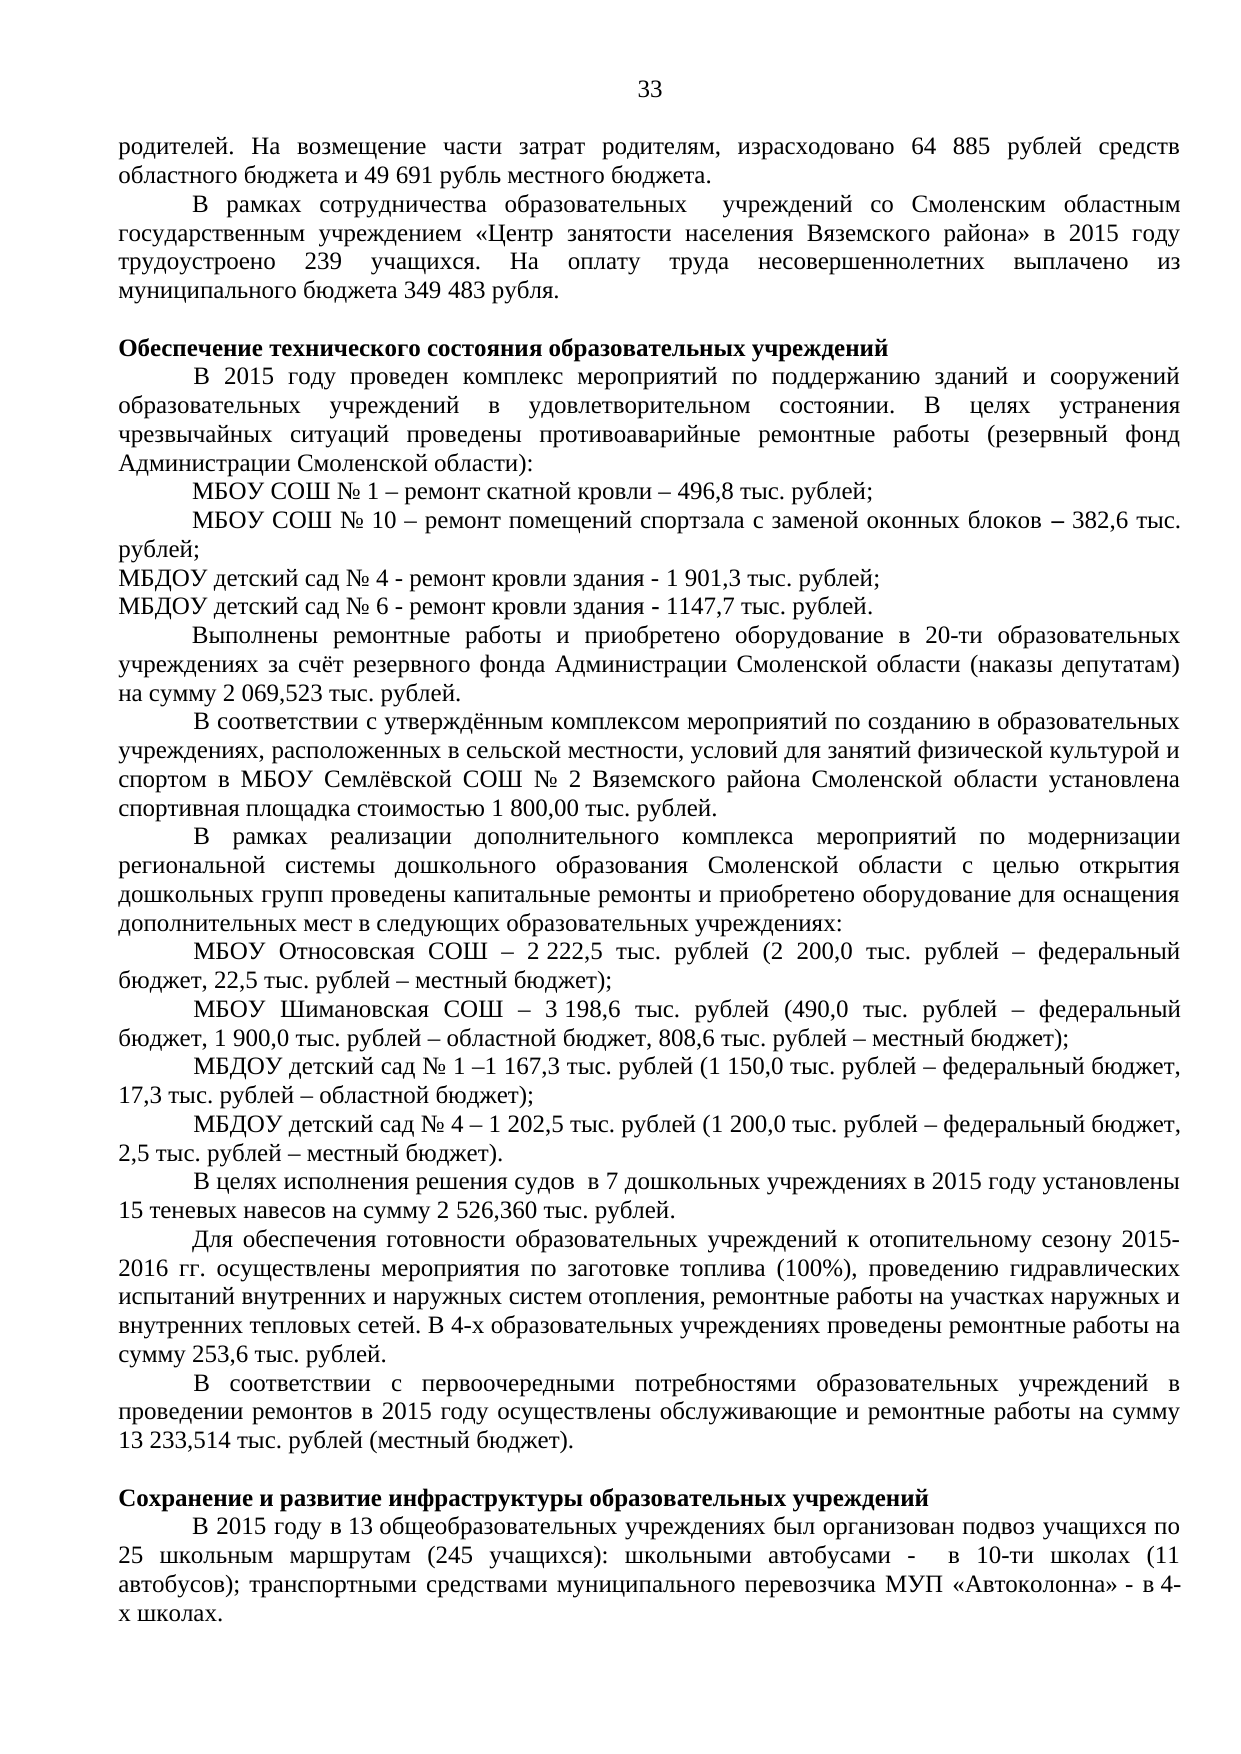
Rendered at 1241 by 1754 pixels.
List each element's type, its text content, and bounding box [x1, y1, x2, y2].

text МБОУ СОШ № 10 – ремонт помещений спортзала с заменой оконных блоков – 382,6 тыс. рублей; [118, 505, 1181, 563]
list В 2015 году в 13 общеобразовательных учреждениях был организован подвоз учащихся по 25 школьным маршрутам (245 учащихся): школьными автобусами - в 10-ти школах (11 автобусов); транспортными средствами муниципального перевозчика МУП «Автоколонна» - в 4-х школах. [118, 1511, 1181, 1626]
text МБДОУ детский сад № 4 – 1 202,5 тыс. рублей (1 200,0 тыс. рублей – федеральный бюджет, 2,5 тыс. рублей – местный бюджет). [118, 1109, 1181, 1166]
text В рамках сотрудничества образовательных учреждений со Смоленским областным государственным учреждением «Центр занятости населения Вяземского района» в 2015 году трудоустроено 239 учащихся. На оплату труда несовершеннолетних выплачено из муниципального бюджета 349 483 рубля. [118, 189, 1181, 304]
text МБОУ СОШ № 1 – ремонт скатной кровли – 496,8 тыс. рублей; [118, 476, 1181, 505]
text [118, 131, 1181, 189]
text Обеспечение технического состояния образовательных учреждений [118, 333, 1181, 361]
text МБОУ Шимановская СОШ – 3 198,6 тыс. рублей (490,0 тыс. рублей – федеральный бюджет, 1 900,0 тыс. рублей – областной бюджет, 808,6 тыс. рублей – местный бюджет); [118, 994, 1181, 1051]
text В целях исполнения решения судов в 7 дошкольных учреждениях в 2015 году установлены 15 теневых навесов на сумму 2 526,360 тыс. рублей. [118, 1166, 1181, 1224]
text В соответствии с утверждённым комплексом мероприятий по созданию в образовательных учреждениях, расположенных в сельской местности, условий для занятий физической культурой и спортом в МБОУ Семлёвской СОШ № 2 Вяземского района Смоленской области установлена спортивная площадка стоимостью 1 800,00 тыс. рублей. [118, 706, 1181, 821]
text Сохранение и развитие инфраструктуры образовательных учреждений [118, 1483, 1181, 1511]
text В рамках реализации дополнительного комплекса мероприятий по модернизации региональной системы дошкольного образования Смоленской области с целью открытия дошкольных групп проведены капитальные ремонты и приобретено оборудование для оснащения дополнительных мест в следующих образовательных учреждениях: [118, 821, 1181, 936]
text МБОУ Относовская СОШ – 2 222,5 тыс. рублей (2 200,0 тыс. рублей – федеральный бюджет, 22,5 тыс. рублей – местный бюджет); [118, 936, 1181, 994]
text Выполнены ремонтные работы и приобретено оборудование в 20-ти образовательных учреждениях за счёт резервного фонда Администрации Смоленской области (наказы депутатам) на сумму 2 069,523 тыс. рублей. [118, 620, 1181, 706]
text МБДОУ детский сад № 1 –1 167,3 тыс. рублей (1 150,0 тыс. рублей – федеральный бюджет, 17,3 тыс. рублей – областной бюджет); [118, 1051, 1181, 1109]
text Для обеспечения готовности образовательных учреждений к отопительному сезону 2015-2016 гг. осуществлены мероприятия по заготовке топлива (100%), проведению гидравлических испытаний внутренних и наружных систем отопления, ремонтные работы на участках наружных и внутренних тепловых сетей. В 4-х образовательных учреждениях проведены ремонтные работы на сумму 253,6 тыс. рублей. [118, 1224, 1181, 1368]
text МБДОУ детский сад № 4 - ремонт кровли здания - 1 901,3 тыс. рублей; [118, 563, 1181, 591]
text В соответствии с первоочередными потребностями образовательных учреждений в проведении ремонтов в 2015 году осуществлены обслуживающие и ремонтные работы на сумму 13 233,514 тыс. рублей (местный бюджет). [118, 1368, 1181, 1454]
text МБДОУ детский сад № 6 - ремонт кровли здания - 1147,7 тыс. рублей. [118, 591, 1181, 620]
text В 2015 году проведен комплекс мероприятий по поддержанию зданий и сооружений образовательных учреждений в удовлетворительном состоянии. В целях устранения чрезвычайных ситуаций проведены противоаварийные ремонтные работы (резервный фонд Администрации Смоленской области): [118, 361, 1181, 476]
